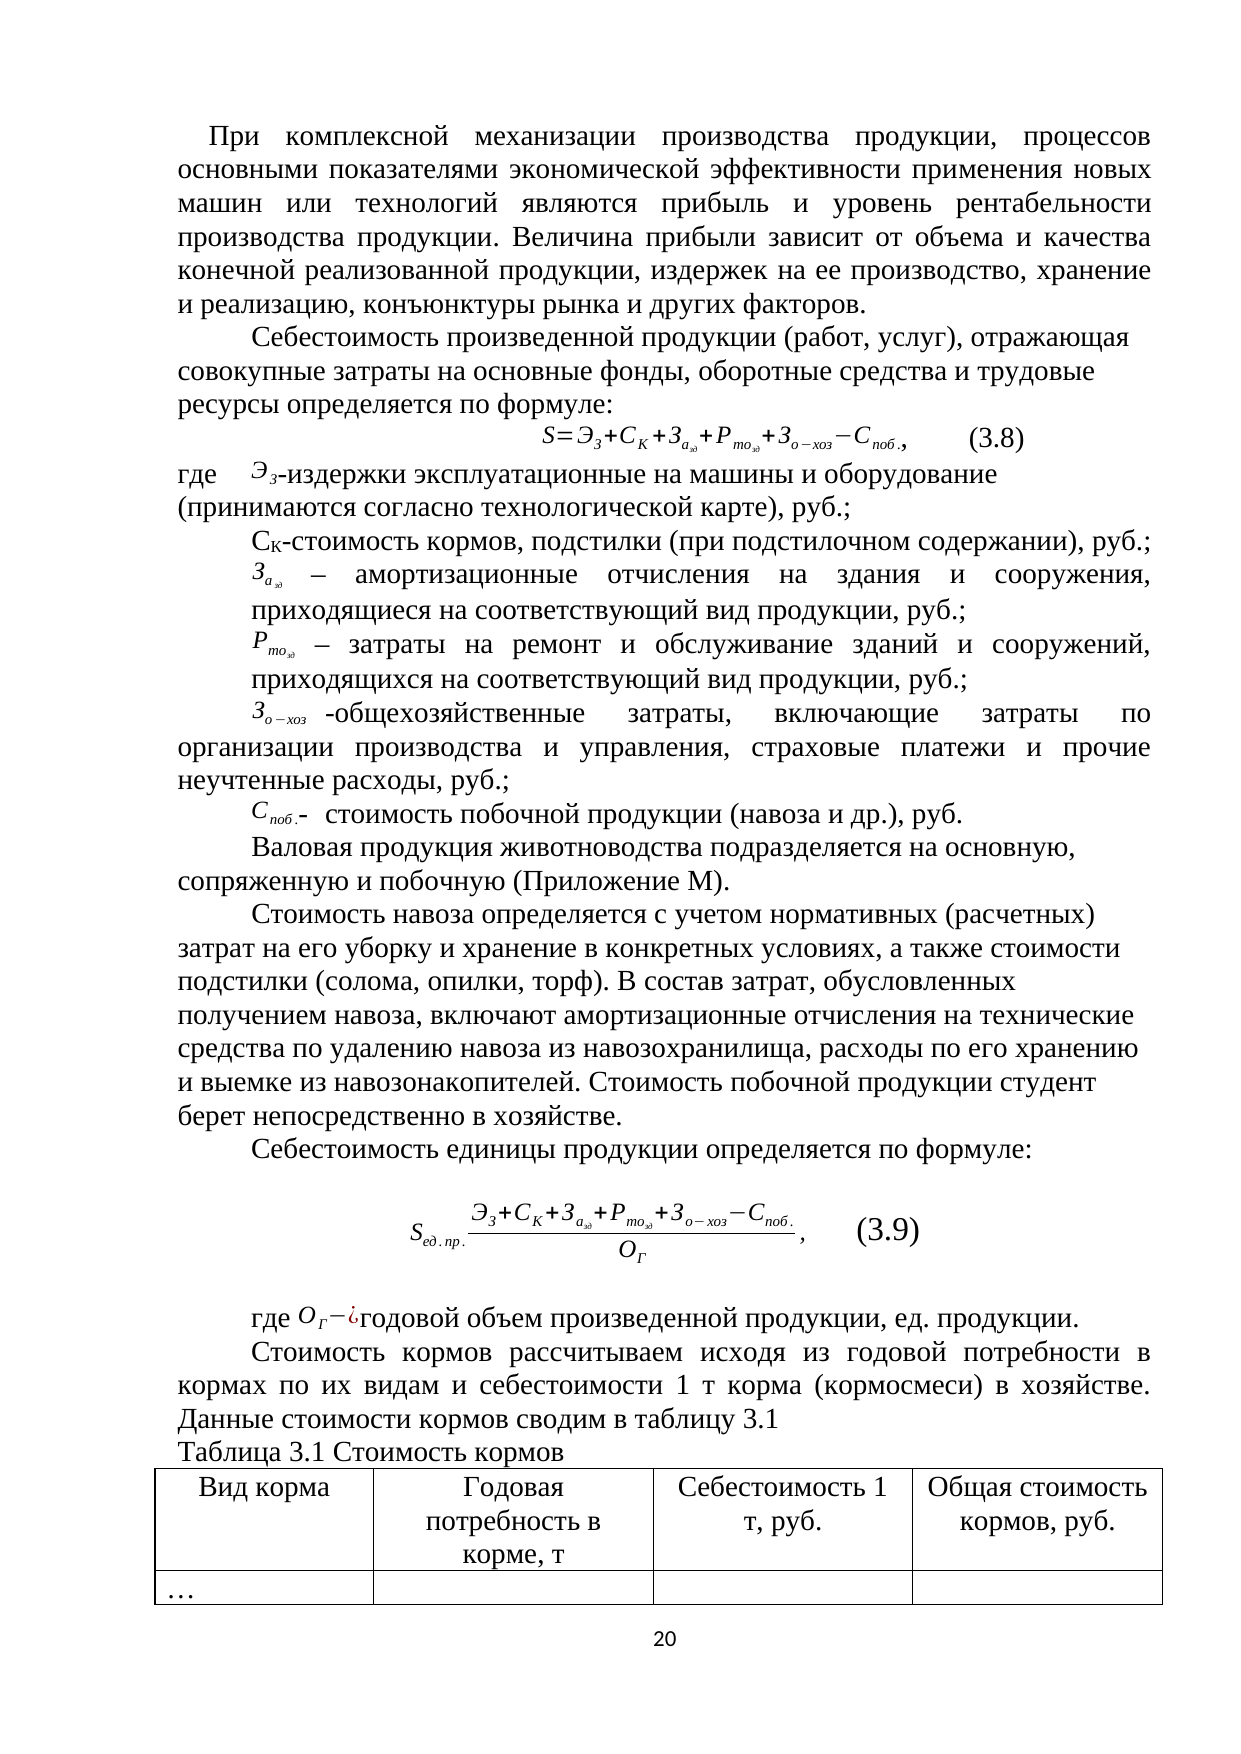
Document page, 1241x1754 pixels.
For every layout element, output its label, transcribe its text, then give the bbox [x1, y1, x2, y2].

text Таблица 3.1 Стоимость кормов [177, 1434, 1152, 1468]
table_cell … [156, 1571, 373, 1604]
text Стоимость навоза определяется с учетом нормативных (расчетных) затрат на его уборку и хранение в конкретных условиях, а также стоимости подстилки (солома, опилки, торф). В состав затрат, обусловленных получением навоза, включают амортизационные отчисления на технические средства по удалению навоза из навозохранилища, расходы по его хранению и выемке из навозонакопителей. Стоимость побочной продукции студент берет непосредственно в хозяйстве. [177, 896, 1152, 1131]
text Себестоимость произведенной продукции (работ, услуг), отражающая совокупные затраты на основные фонды, оборотные средства и трудовые ресурсы определяется по формуле: [177, 319, 1152, 420]
text -общехозяйственные затраты, включающие затраты по организации производства и управления, страховые платежи и прочие неучтенные расходы, руб.; [177, 695, 1152, 796]
table_cell [374, 1571, 653, 1604]
text где годовой объем произведенной продукции, ед. продукции. [251, 1300, 1152, 1334]
text , (3.8) [177, 420, 1152, 456]
table_header Себестоимость 1 т, руб. [654, 1469, 912, 1570]
table_cell [654, 1571, 912, 1604]
table_header Общая стоимость кормов, руб. [913, 1469, 1162, 1570]
text Себестоимость единицы продукции определяется по формуле: [251, 1131, 1152, 1165]
text При комплексной механизации производства продукции, процессов основными показателями экономической эффективности применения новых машин или технологий являются прибыль и уровень рентабельности производства продукции. Величина прибыли зависит от объема и качества конечной реализованной продукции, издержек на ее производство, хранение и реализацию, конъюнктуры рынка и других факторов. [177, 118, 1152, 319]
table_header Годовая потребность в корме, т [374, 1469, 653, 1570]
text СК-стоимость кормов, подстилки (при подстилочном содержании), руб.; [251, 523, 1152, 556]
text (3.9) [177, 1198, 1152, 1267]
text Стоимость кормов рассчитываем исходя из годовой потребности в кормах по их видам и себестоимости 1 т корма (кормосмеси) в хозяйстве. Данные стоимости кормов сводим в таблицу 3.1 [177, 1334, 1152, 1434]
table_cell [913, 1571, 1162, 1604]
table_header Вид корма [156, 1469, 373, 1570]
text Валовая продукция животноводства подразделяется на основную, сопряженную и побочную (Приложение М). [177, 829, 1152, 896]
text – амортизационные отчисления на здания и сооружения, приходящиеся на соответствующий вид продукции, руб.; [251, 556, 1152, 626]
text где -издержки эксплуатационные на машины и оборудование (принимаются согласно технологической карте), руб.; [177, 456, 1152, 523]
text – затраты на ремонт и обслуживание зданий и сооружений, приходящихся на соответствующий вид продукции, руб.; [251, 626, 1152, 695]
text - стоимость побочной продукции (навоза и др.), руб. [251, 796, 1152, 829]
